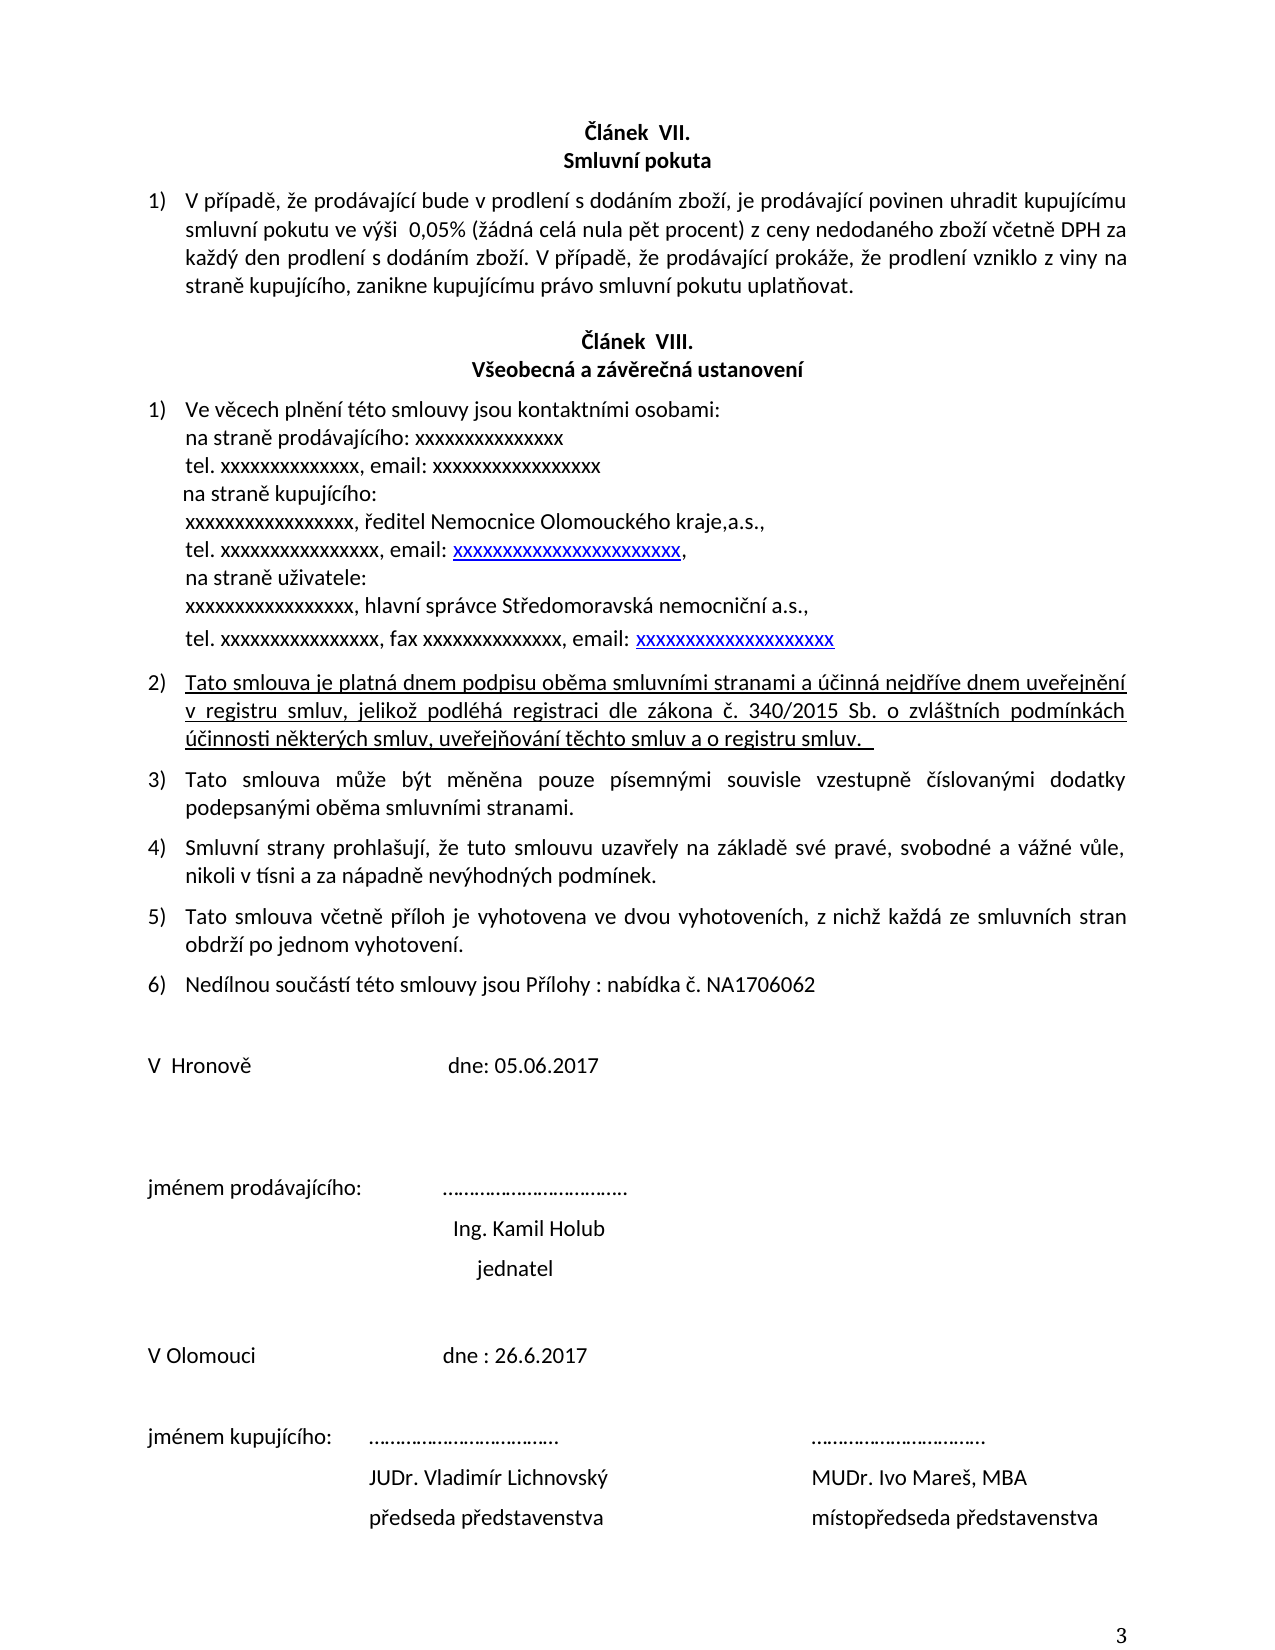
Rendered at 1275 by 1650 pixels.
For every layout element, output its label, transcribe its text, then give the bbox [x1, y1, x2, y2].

text na straně kupujícího: [148, 479, 1127, 507]
text Ing. Kamil Holub [369, 1214, 1127, 1242]
text V Olomouci dne : 26.6.2017 [148, 1341, 1127, 1369]
text jménem kupujícího: ……………………………… …………………………… [148, 1422, 1127, 1450]
list Tato smlouva včetně příloh je vyhotovena ve dvou vyhotoveních, z nichž každá ze smluvních stran obdrží po jednom vyhotovení. [148, 902, 1127, 958]
text tel. xxxxxxxxxxxxxxxx, fax xxxxxxxxxxxxxx, email: xxxxxxxxxxxxxxxxxxxx [148, 624, 1127, 652]
list Tato smlouva je platná dnem podpisu oběma smluvními stranami a účinná nejdříve dnem uveřejnění v registru smluv, jelikož podléhá registraci dle zákona č. 340/2015 Sb. o zvláštních podmínkách účinnosti některých smluv, uveřejňování těchto smluv a o registru smluv. [148, 668, 1127, 752]
text předseda představenstva místopředseda představenstva [148, 1503, 1127, 1531]
text xxxxxxxxxxxxxxxxx, ředitel Nemocnice Olomouckého kraje,a.s., [148, 507, 1127, 535]
text na straně prodávajícího: xxxxxxxxxxxxxxx [185, 423, 1127, 451]
text Článek VIII. [148, 327, 1127, 355]
text Smluvní pokuta [148, 146, 1127, 174]
list V případě, že prodávající bude v prodlení s dodáním zboží, je prodávající povinen uhradit kupujícímu smluvní pokutu ve výši 0,05% (žádná celá nula pět procent) z ceny nedodaného zboží včetně DPH za každý den prodlení s dodáním zboží. V případě, že prodávající prokáže, že prodlení vzniklo z viny na straně kupujícího, zanikne kupujícímu právo smluvní pokutu uplatňovat. [148, 187, 1127, 299]
text tel. xxxxxxxxxxxxxx, email: xxxxxxxxxxxxxxxxx [185, 451, 1127, 479]
list Nedílnou součástí této smlouvy jsou Přílohy : nabídka č. NA1706062 [148, 971, 1127, 998]
text tel. xxxxxxxxxxxxxxxx, email: xxxxxxxxxxxxxxxxxxxxxxx, [148, 535, 1127, 563]
list Smluvní strany prohlašují, že tuto smlouvu uzavřely na základě své pravé, svobodné a vážné vůle, nikoli v tísni a za nápadně nevýhodných podmínek. [148, 833, 1127, 889]
list Tato smlouva může být měněna pouze písemnými souvisle vzestupně číslovanými dodatky podepsanými oběma smluvními stranami. [148, 765, 1127, 821]
text JUDr. Vladimír Lichnovský MUDr. Ivo Mareš, MBA [295, 1463, 1127, 1491]
text na straně uživatele: [185, 563, 1127, 591]
text Článek VII. [148, 118, 1127, 146]
list Ve věcech plnění této smlouvy jsou kontaktními osobami: [148, 395, 1127, 423]
text jednatel [295, 1254, 1127, 1282]
text xxxxxxxxxxxxxxxxx, hlavní správce Středomoravská nemocniční a.s., [148, 591, 1127, 619]
text Všeobecná a závěrečná ustanovení [148, 355, 1127, 383]
text V Hronově dne: 05.06.2017 [148, 1052, 1127, 1079]
text jménem prodávajícího: …………………………….. [148, 1173, 1127, 1201]
